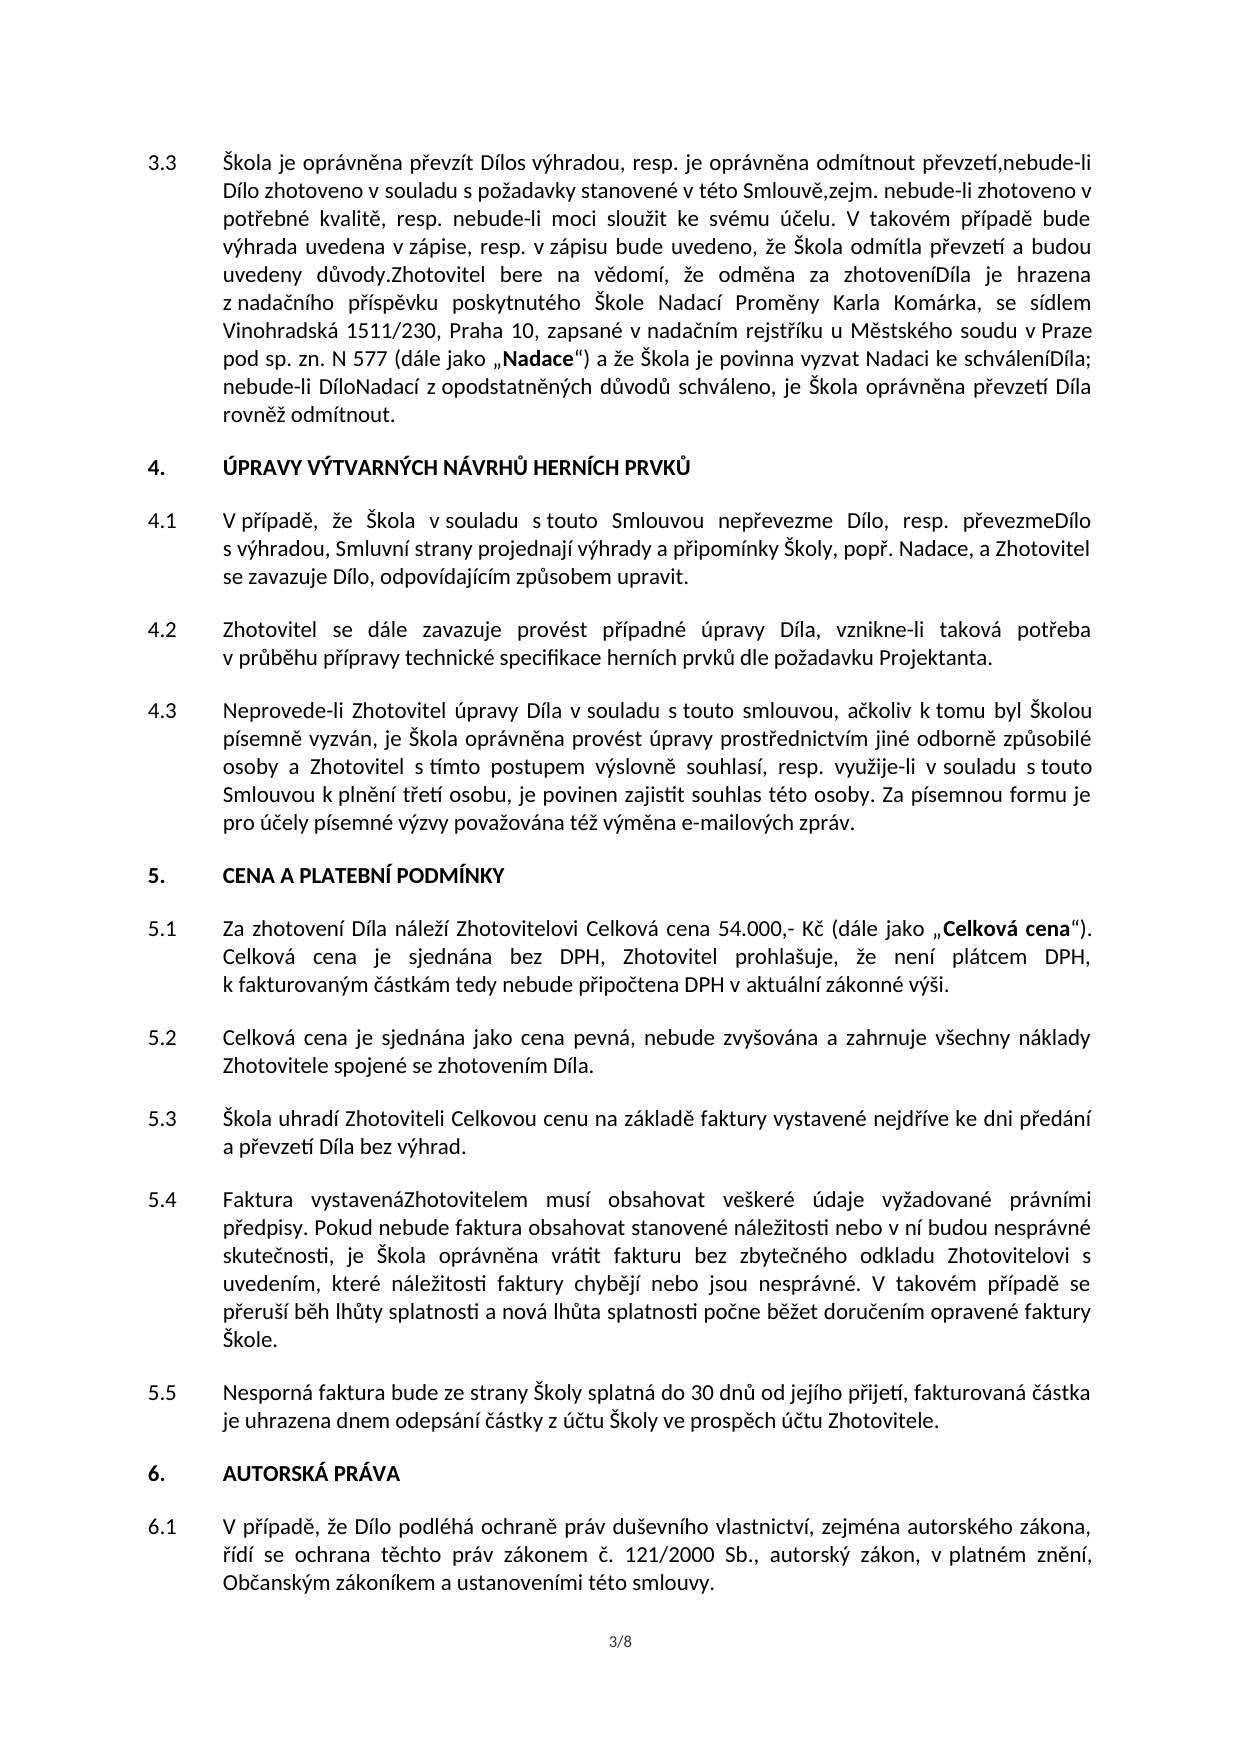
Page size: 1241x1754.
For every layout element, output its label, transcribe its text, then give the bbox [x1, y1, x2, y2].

subtitle Neprovede-li Zhotovitel úpravy Díla v souladu s touto smlouvou, ačkoliv k tomu byl Školou písemně vyzván, je Škola oprávněna provést úpravy prostřednictvím jiné odborně způsobilé osoby a Zhotovitel s tímto postupem výslovně souhlasí, resp. využije-li v souladu s touto Smlouvou k plnění třetí osobu, je povinen zajistit souhlas této osoby. Za písemnou formu je pro účely písemné výzvy považována též výměna e-mailových zpráv. [148, 696, 1092, 836]
subtitle Za zhotovení Díla náleží Zhotovitelovi Celková cena 54.000,- Kč (dále jako „Celková cena“). Celková cena je sjednána bez DPH, Zhotovitel prohlašuje, že není plátcem DPH, k fakturovaným částkám tedy nebude připočtena DPH v aktuální zákonné výši. [148, 914, 1092, 998]
subtitle Zhotovitel se dále zavazuje provést případné úpravy Díla, vznikne-li taková potřeba v průběhu přípravy technické specifikace herních prvků dle požadavku Projektanta. [148, 615, 1092, 671]
subtitle AUTORSKÁ PRÁVA [148, 1459, 1092, 1487]
subtitle V případě, že Škola v souladu s touto Smlouvou nepřevezme Dílo, resp. převezmeDílo s výhradou, Smluvní strany projednají výhrady a připomínky Školy, popř. Nadace, a Zhotovitel se zavazuje Dílo, odpovídajícím způsobem upravit. [148, 506, 1092, 590]
subtitle V případě, že Dílo podléhá ochraně práv duševního vlastnictví, zejména autorského zákona, řídí se ochrana těchto práv zákonem č. 121/2000 Sb., autorský zákon, v platném znění, Občanským zákoníkem a ustanoveními této smlouvy. [148, 1512, 1092, 1597]
subtitle Faktura vystavenáZhotovitelem musí obsahovat veškeré údaje vyžadované právními předpisy. Pokud nebude faktura obsahovat stanovené náležitosti nebo v ní budou nesprávné skutečnosti, je Škola oprávněna vrátit fakturu bez zbytečného odkladu Zhotovitelovi s uvedením, které náležitosti faktury chybějí nebo jsou nesprávné. V takovém případě se přeruší běh lhůty splatnosti a nová lhůta splatnosti počne běžet doručením opravené faktury Škole. [148, 1185, 1092, 1353]
subtitle Škola je oprávněna převzít Dílos výhradou, resp. je oprávněna odmítnout převzetí,nebude-li Dílo zhotoveno v souladu s požadavky stanovené v této Smlouvě,zejm. nebude-li zhotoveno v potřebné kvalitě, resp. nebude-li moci sloužit ke svému účelu. V takovém případě bude výhrada uvedena v zápise, resp. v zápisu bude uvedeno, že Škola odmítla převzetí a budou uvedeny důvody.Zhotovitel bere na vědomí, že odměna za zhotoveníDíla je hrazena z nadačního příspěvku poskytnutého Škole Nadací Proměny Karla Komárka, se sídlem Vinohradská 1511/230, Praha 10, zapsané v nadačním rejstříku u Městského soudu v Praze pod sp. zn. N 577 (dále jako „Nadace“) a že Škola je povinna vyzvat Nadaci ke schváleníDíla; nebude-li DíloNadací z opodstatněných důvodů schváleno, je Škola oprávněna převzetí Díla rovněž odmítnout. [148, 148, 1092, 428]
subtitle Celková cena je sjednána jako cena pevná, nebude zvyšována a zahrnuje všechny náklady Zhotovitele spojené se zhotovením Díla. [148, 1023, 1092, 1079]
subtitle Škola uhradí Zhotoviteli Celkovou cenu na základě faktury vystavené nejdříve ke dni předání a převzetí Díla bez výhrad. [148, 1104, 1092, 1160]
subtitle Nesporná faktura bude ze strany Školy splatná do 30 dnů od jejího přijetí, fakturovaná částka je uhrazena dnem odepsání částky z účtu Školy ve prospěch účtu Zhotovitele. [148, 1378, 1092, 1434]
subtitle úpravy výtvarných návrhů herních prvků [148, 453, 1092, 481]
subtitle Cena a Platební podmínky [148, 861, 1092, 889]
